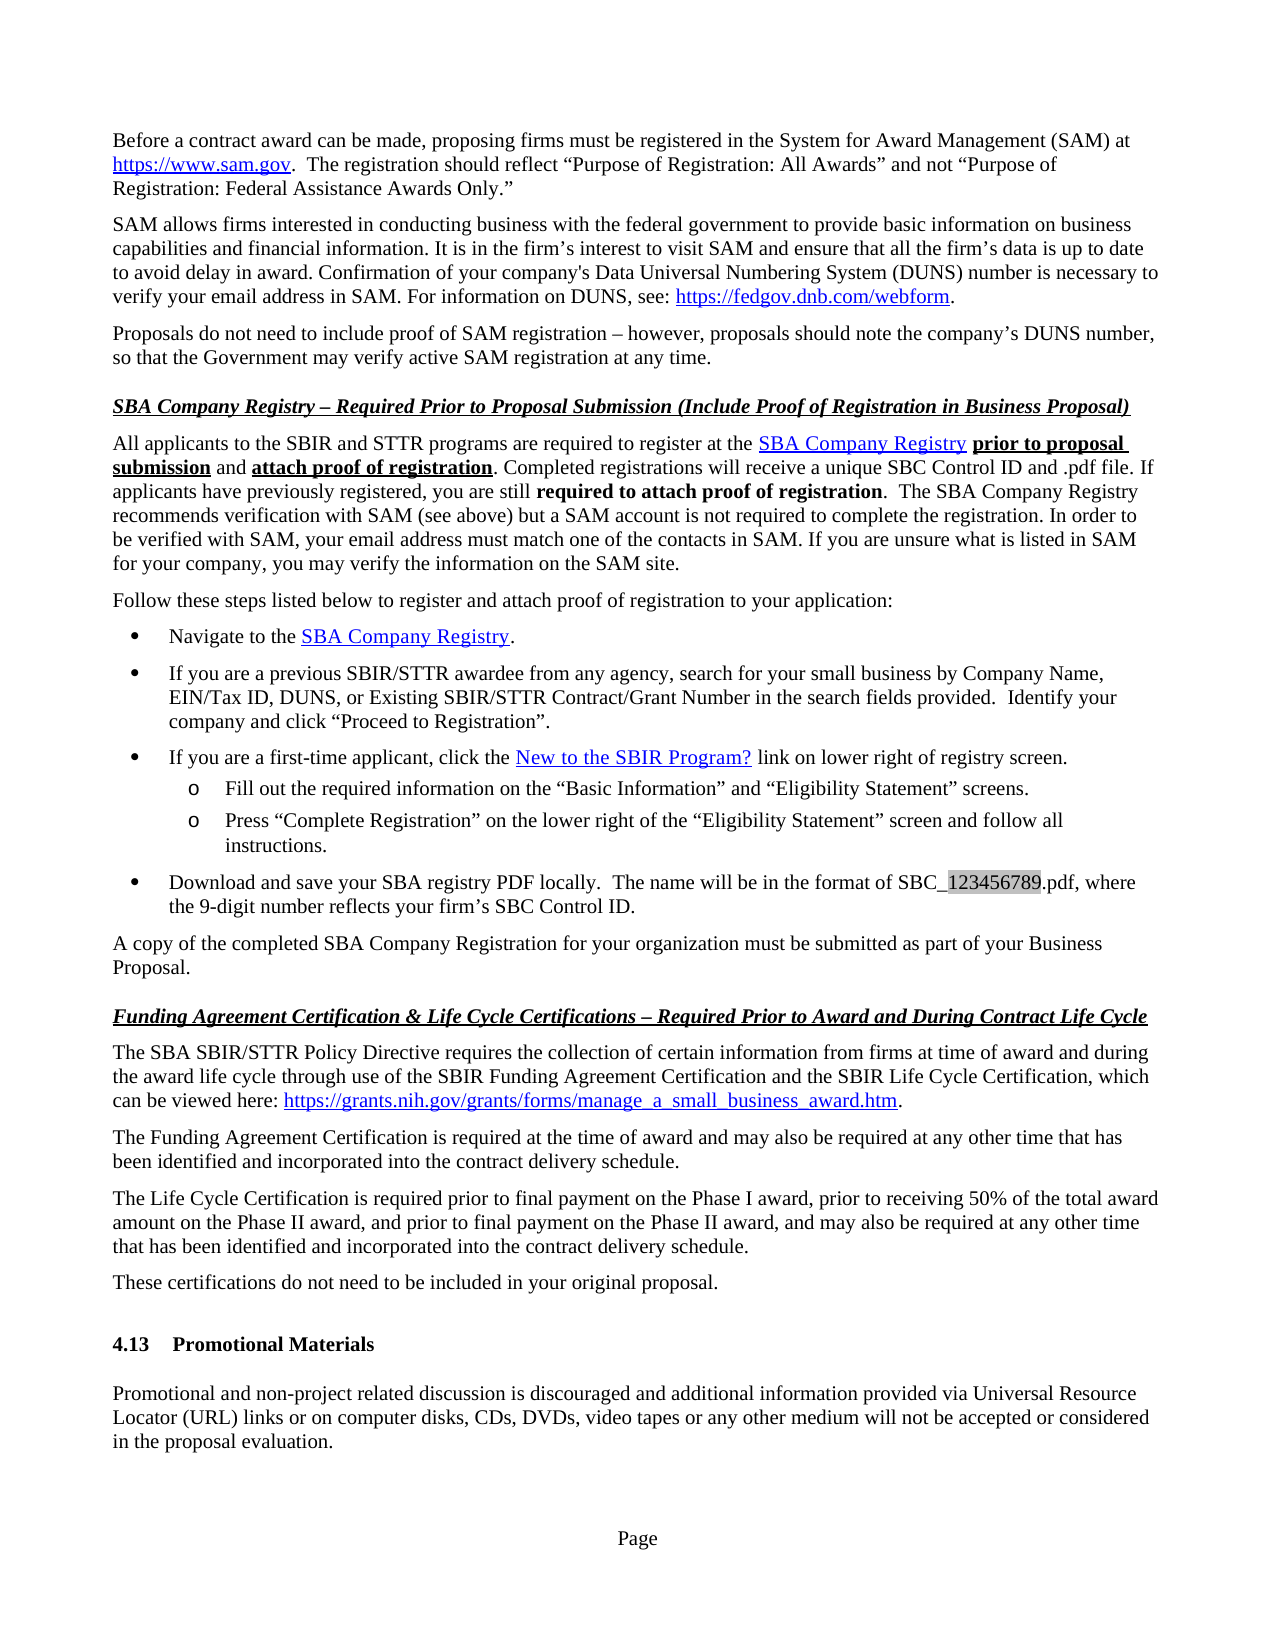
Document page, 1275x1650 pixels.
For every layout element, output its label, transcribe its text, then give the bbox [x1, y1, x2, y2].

list A copy of the completed SBA Company Registration for your organization must be submitted as part of your Business Proposal. [112, 931, 1162, 979]
text The SBA SBIR/STTR Policy Directive requires the collection of certain information from firms at time of award and during the award life cycle through use of the SBIR Funding Agreement Certification and the SBIR Life Cycle Certification, which can be viewed here: https://grants.nih.gov/grants/forms/manage_a_small_business_award.htm. [112, 1040, 1162, 1112]
list If you are a previous SBIR/STTR awardee from any agency, search for your small business by Company Name, EIN/Tax ID, DUNS, or Existing SBIR/STTR Contract/Grant Number in the search fields provided. Identify your company and click “Proceed to Registration”. [131, 661, 1162, 733]
text Funding Agreement Certification & Life Cycle Certifications – Required Prior to Award and During Contract Life Cycle [112, 1004, 1162, 1028]
list Navigate to the SBA Company Registry. [131, 624, 1162, 648]
text Before a contract award can be made, proposing firms must be registered in the System for Award Management (SAM) at https://www.sam.gov. The registration should reflect “Purpose of Registration: All Awards” and not “Purpose of Registration: Federal Assistance Awards Only.” [112, 127, 1162, 200]
text SBA Company Registry – Required Prior to Proposal Submission (Include Proof of Registration in Business Proposal) [112, 394, 1162, 418]
text Proposals do not need to include proof of SAM registration – however, proposals should note the company’s DUNS number, so that the Government may verify active SAM registration at any time. [112, 321, 1162, 369]
text The Life Cycle Certification is required prior to final payment on the Phase I award, prior to receiving 50% of the total award amount on the Phase II award, and prior to final payment on the Phase II award, and may also be required at any other time that has been identified and incorporated into the contract delivery schedule. [112, 1186, 1162, 1258]
list Download and save your SBA registry PDF locally. The name will be in the format of SBC_123456789.pdf, where the 9-digit number reflects your firm’s SBC Control ID. [131, 870, 1162, 918]
text Promotional and non-project related discussion is discouraged and additional information provided via Universal Resource Locator (URL) links or on computer disks, CDs, DVDs, video tapes or any other medium will not be accepted or considered in the proposal evaluation. [112, 1381, 1162, 1453]
text The Funding Agreement Certification is required at the time of award and may also be required at any other time that has been identified and incorporated into the contract delivery schedule. [112, 1125, 1162, 1173]
list Press “Complete Registration” on the lower right of the “Eligibility Statement” screen and follow all instructions. [187, 808, 1162, 857]
text These certifications do not need to be included in your original proposal. [112, 1270, 1162, 1294]
text SAM allows firms interested in conducting business with the federal government to provide basic information on business capabilities and financial information. It is in the firm’s interest to visit SAM and ensure that all the firm’s data is up to date to avoid delay in award. Confirmation of your company's Data Universal Numbering System (DUNS) number is necessary to verify your email address in SAM. For information on DUNS, see: https://fedgov.dnb.com/webform. [112, 212, 1162, 308]
list Fill out the required information on the “Basic Information” and “Eligibility Statement” screens. [187, 776, 1162, 801]
subtitle Promotional Materials [112, 1332, 1162, 1356]
text Follow these steps listed below to register and attach proof of registration to your application: [112, 587, 1162, 612]
list If you are a first-time applicant, click the New to the SBIR Program? link on lower right of registry screen. [131, 745, 1162, 769]
text All applicants to the SBIR and STTR programs are required to register at the SBA Company Registry prior to proposal submission and attach proof of registration. Completed registrations will receive a unique SBC Control ID and .pdf file. If applicants have previously registered, you are still required to attach proof of registration. The SBA Company Registry recommends verification with SAM (see above) but a SAM account is not required to complete the registration. In order to be verified with SAM, your email address must match one of the contacts in SAM. If you are unsure what is listed in SAM for your company, you may verify the information on the SAM site. [112, 431, 1162, 575]
